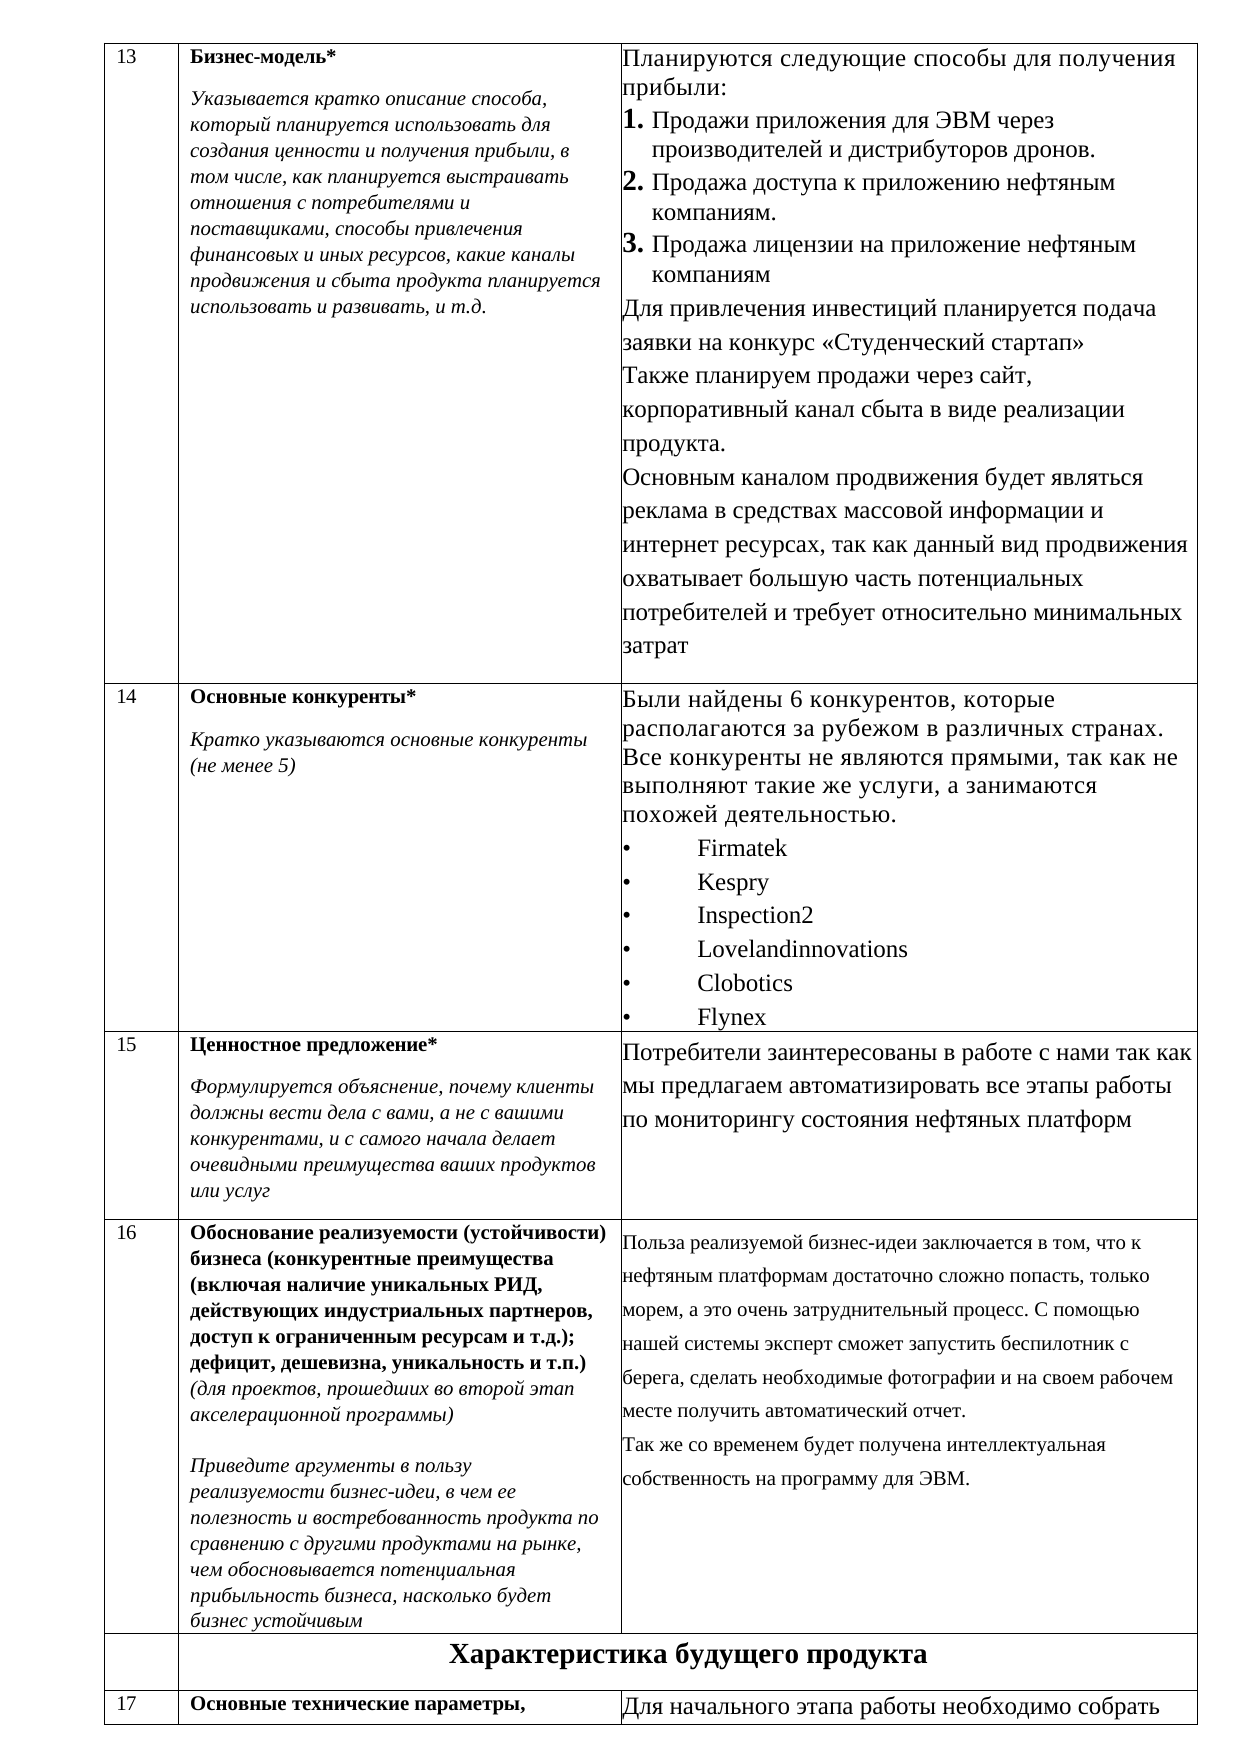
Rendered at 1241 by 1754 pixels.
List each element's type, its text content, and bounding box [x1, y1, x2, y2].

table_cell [179, 1691, 621, 1724]
table_cell Характеристика будущего продукта [179, 1634, 1197, 1690]
table_cell [105, 1634, 178, 1690]
table_cell Основные конкуренты* Кратко указываются основные конкуренты (не менее 5) [179, 684, 621, 1031]
table_cell 14 [105, 684, 178, 1031]
table_header Планируются следующие способы для получения прибыли: Продажи приложения для ЭВМ через производителей и дистрибуторов дронов. Продажа доступа к приложению нефтяным компаниям. Продажа лицензии на приложение нефтяным компаниям Для привлечения инвестиций планируется подача заявки на конкурс «Студенческий стартап» Также планируем продажи через сайт, корпоративный канал сбыта в виде реализации продукта. Основным каналом продвижения будет являться реклама в средствах массовой информации и интернет ресурсах, так как данный вид продвижения охватывает большую часть потенциальных потребителей и требует относительно минимальных затрат [622, 44, 1197, 683]
table_cell Обоснование реализуемости (устойчивости) бизнеса (конкурентные преимущества (включая наличие уникальных РИД, действующих индустриальных партнеров, доступ к ограниченным ресурсам и т.д.); дефицит, дешевизна, уникальность и т.п.) (для проектов, прошедших во второй этап акселерационной программы) Приведите аргументы в пользу реализуемости бизнес-идеи, в чем ее полезность и востребованность продукта по сравнению с другими продуктами на рынке, чем обосновывается потенциальная прибыльность бизнеса, насколько будет бизнес устойчивым [179, 1220, 621, 1633]
table_cell Потребители заинтересованы в работе с нами так как мы предлагаем автоматизировать все этапы работы по мониторингу состояния нефтяных платформ [622, 1032, 1197, 1219]
table_cell 15 [105, 1032, 178, 1219]
table_cell Ценностное предложение* Формулируется объяснение, почему клиенты должны вести дела с вами, а не с вашими конкурентами, и с самого начала делает очевидными преимущества ваших продуктов или услуг [179, 1032, 621, 1219]
table_cell 16 [105, 1220, 178, 1633]
table_cell Были найдены 6 конкурентов, которые располагаются за рубежом в различных странах. Все конкуренты не являются прямыми, так как не выполняют такие же услуги, а занимаются похожей деятельностью. • Firmatek • Kespry • Inspection2 • Lovelandinnovations • Clobotics • Flynex [622, 684, 1197, 1031]
table_cell Польза реализуемой бизнес-идеи заключается в том, что к нефтяным платформам достаточно сложно попасть, только морем, а это очень затруднительный процесс. С помощью нашей системы эксперт сможет запустить беспилотник с берега, сделать необходимые фотографии и на своем рабочем месте получить автоматический отчет. Так же со временем будет получена интеллектуальная собственность на программу для ЭВМ. [622, 1220, 1197, 1633]
table_cell 17 [105, 1691, 178, 1724]
table_header Бизнес-модель* Указывается кратко описание способа, который планируется использовать для создания ценности и получения прибыли, в том числе, как планируется выстраивать отношения с потребителями и поставщиками, способы привлечения финансовых и иных ресурсов, какие каналы продвижения и сбыта продукта планируется использовать и развивать, и т.д. [179, 44, 621, 683]
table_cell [622, 1691, 1197, 1724]
table_header 13 [105, 44, 178, 683]
